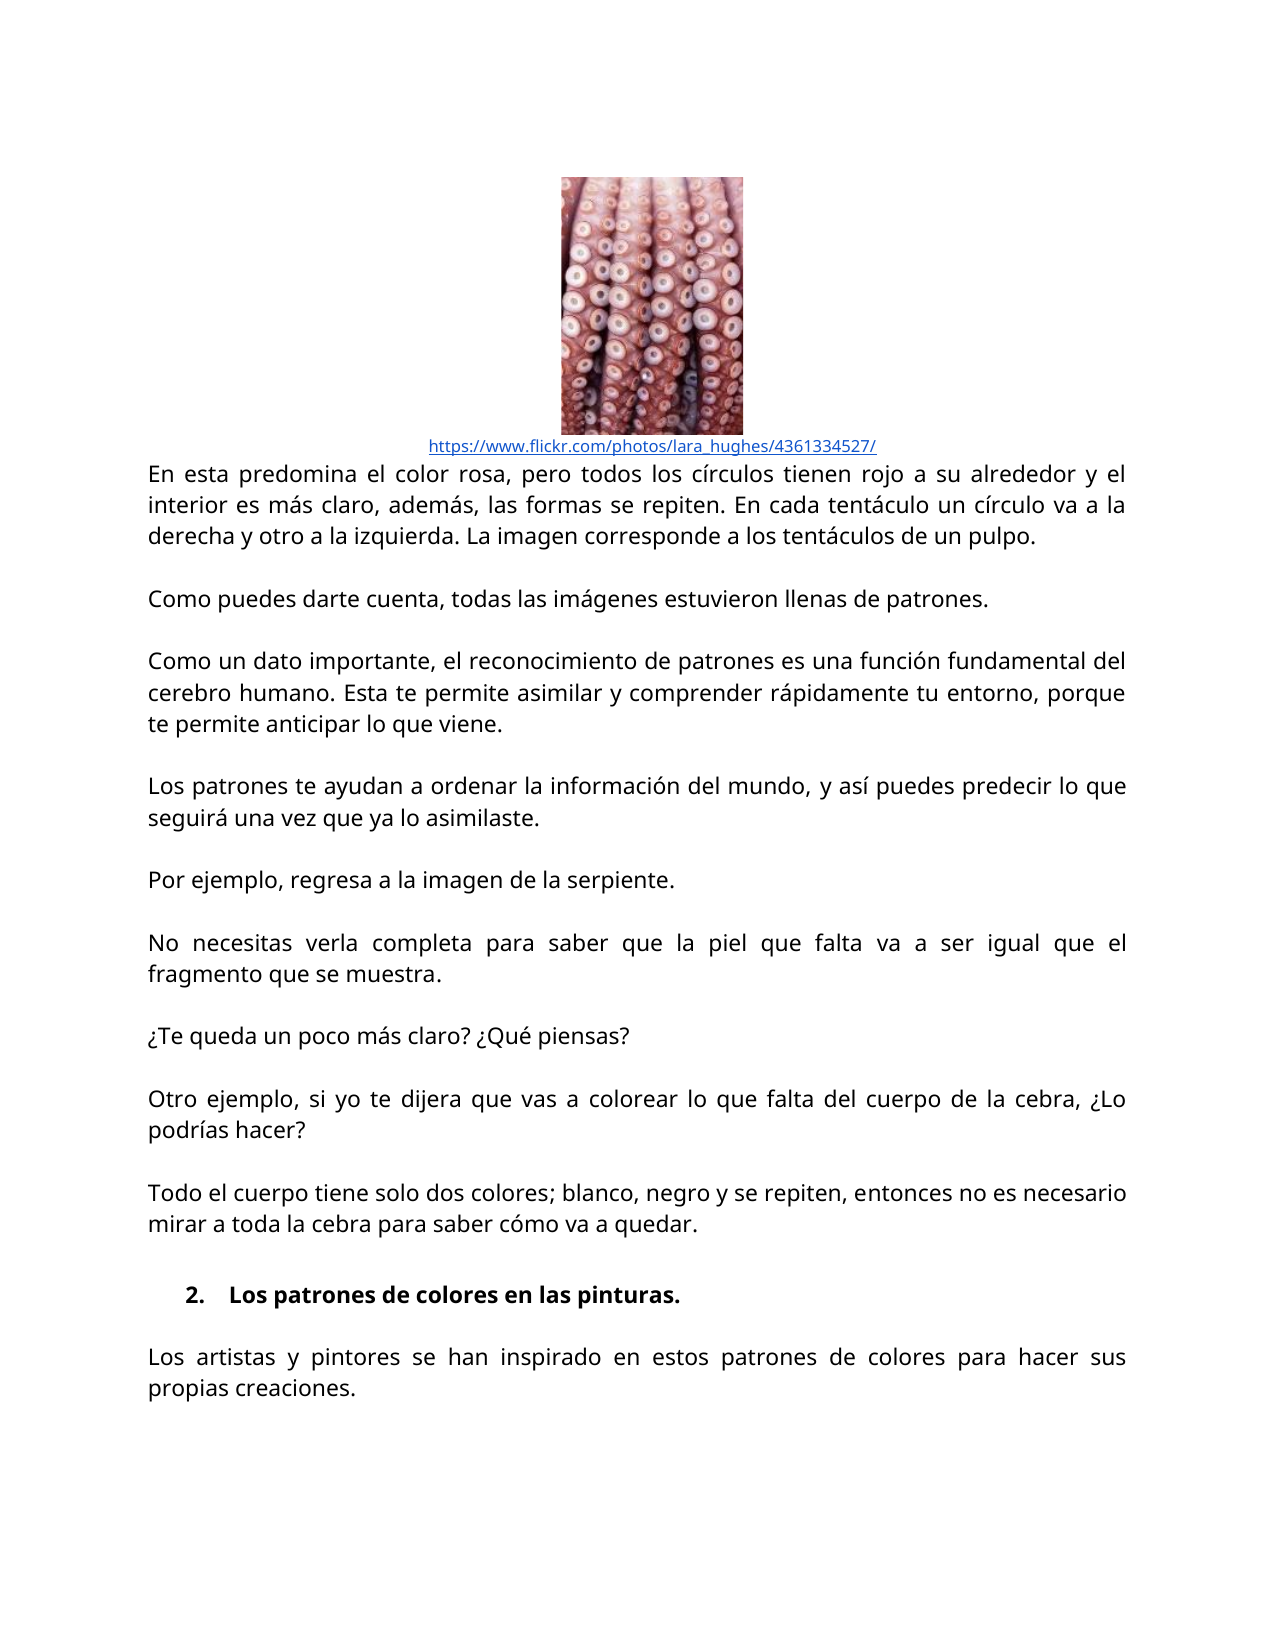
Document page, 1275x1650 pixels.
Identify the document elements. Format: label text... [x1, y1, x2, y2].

text En esta predomina el color rosa, pero todos los círculos tienen rojo a su alrededor y el interior es más claro, además, las formas se repiten. En cada tentáculo un círculo va a la derecha y otro a la izquierda. La imagen corresponde a los tentáculos de un pulpo. [148, 458, 1127, 551]
text Por ejemplo, regresa a la imagen de la serpiente. [148, 864, 1127, 895]
text Como un dato importante, el reconocimiento de patrones es una función fundamental del cerebro humano. Esta te permite asimilar y comprender rápidamente tu entorno, porque te permite anticipar lo que viene. [148, 645, 1127, 739]
text No necesitas verla completa para saber que la piel que falta va a ser igual que el fragmento que se muestra. [148, 926, 1127, 989]
text Todo el cuerpo tiene solo dos colores; blanco, negro y se repiten, entonces no es necesario mirar a toda la cebra para saber cómo va a quedar. [148, 1176, 1127, 1239]
text Los artistas y pintores se han inspirado en estos patrones de colores para hacer sus propias creaciones. [148, 1341, 1127, 1404]
text Otro ejemplo, si yo te dijera que vas a colorear lo que falta del cuerpo de la cebra, ¿Lo podrías hacer? [148, 1083, 1127, 1145]
list Los patrones de colores en las pinturas. [185, 1279, 1127, 1310]
text Los patrones te ayudan a ordenar la información del mundo, y así puedes predecir lo que seguirá una vez que ya lo asimilaste. [148, 770, 1127, 833]
text https://www.flickr.com/photos/lara_hughes/4361334527/ [177, 435, 1127, 458]
text Como puedes darte cuenta, todas las imágenes estuvieron llenas de patrones. [148, 583, 1127, 614]
text ¿Te queda un poco más claro? ¿Qué piensas? [148, 1020, 1127, 1051]
picture [561, 177, 744, 435]
